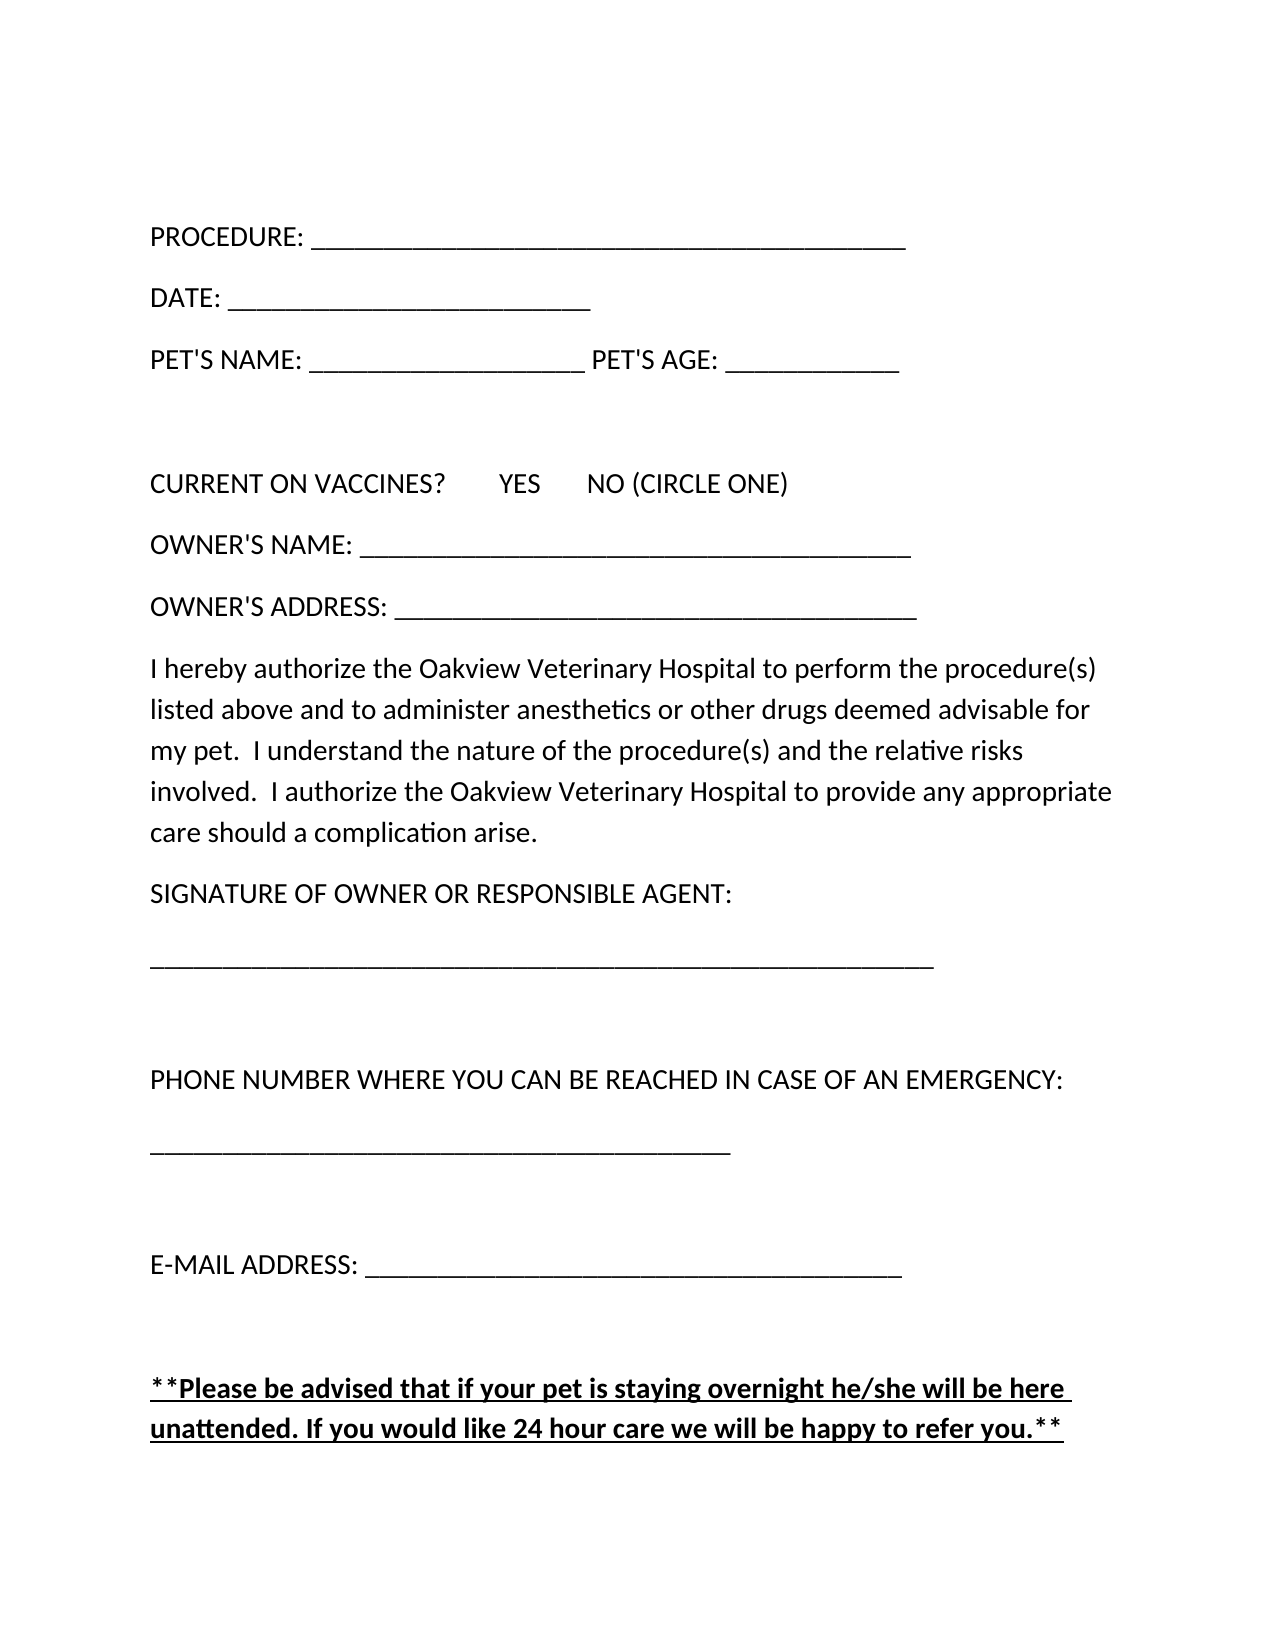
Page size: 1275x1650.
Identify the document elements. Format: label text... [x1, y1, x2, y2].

text I hereby authorize the Oakview Veterinary Hospital to perform the procedure(s) listed above and to administer anesthetics or other drugs deemed advisable for my pet. I understand the nature of the procedure(s) and the relative risks involved. I authorize the Oakview Veterinary Hospital to provide any appropriate care should a complication arise. [150, 650, 1125, 849]
text PET'S NAME: ___________________ PET'S AGE: ____________ [150, 341, 1125, 377]
text ________________________________________ [150, 1123, 1125, 1158]
text **Please be advised that if your pet is staying overnight he/she will be here unattended. If you would like 24 hour care we will be happy to refer you.** [150, 1370, 1125, 1446]
text E-MAIL ADDRESS: _____________________________________ [150, 1246, 1125, 1282]
text ______________________________________________________ [150, 937, 1125, 973]
text DATE: _________________________ [150, 279, 1125, 315]
text PHONE NUMBER WHERE YOU CAN BE REACHED IN CASE OF AN EMERGENCY: [150, 1061, 1125, 1096]
text CURRENT ON VACCINES? YES NO (CIRCLE ONE) [150, 465, 1125, 500]
text PROCEDURE: _________________________________________ [150, 218, 1125, 253]
text OWNER'S ADDRESS: ____________________________________ [150, 588, 1125, 624]
text OWNER'S NAME: ______________________________________ [150, 526, 1125, 562]
text SIGNATURE OF OWNER OR RESPONSIBLE AGENT: [150, 876, 1125, 911]
